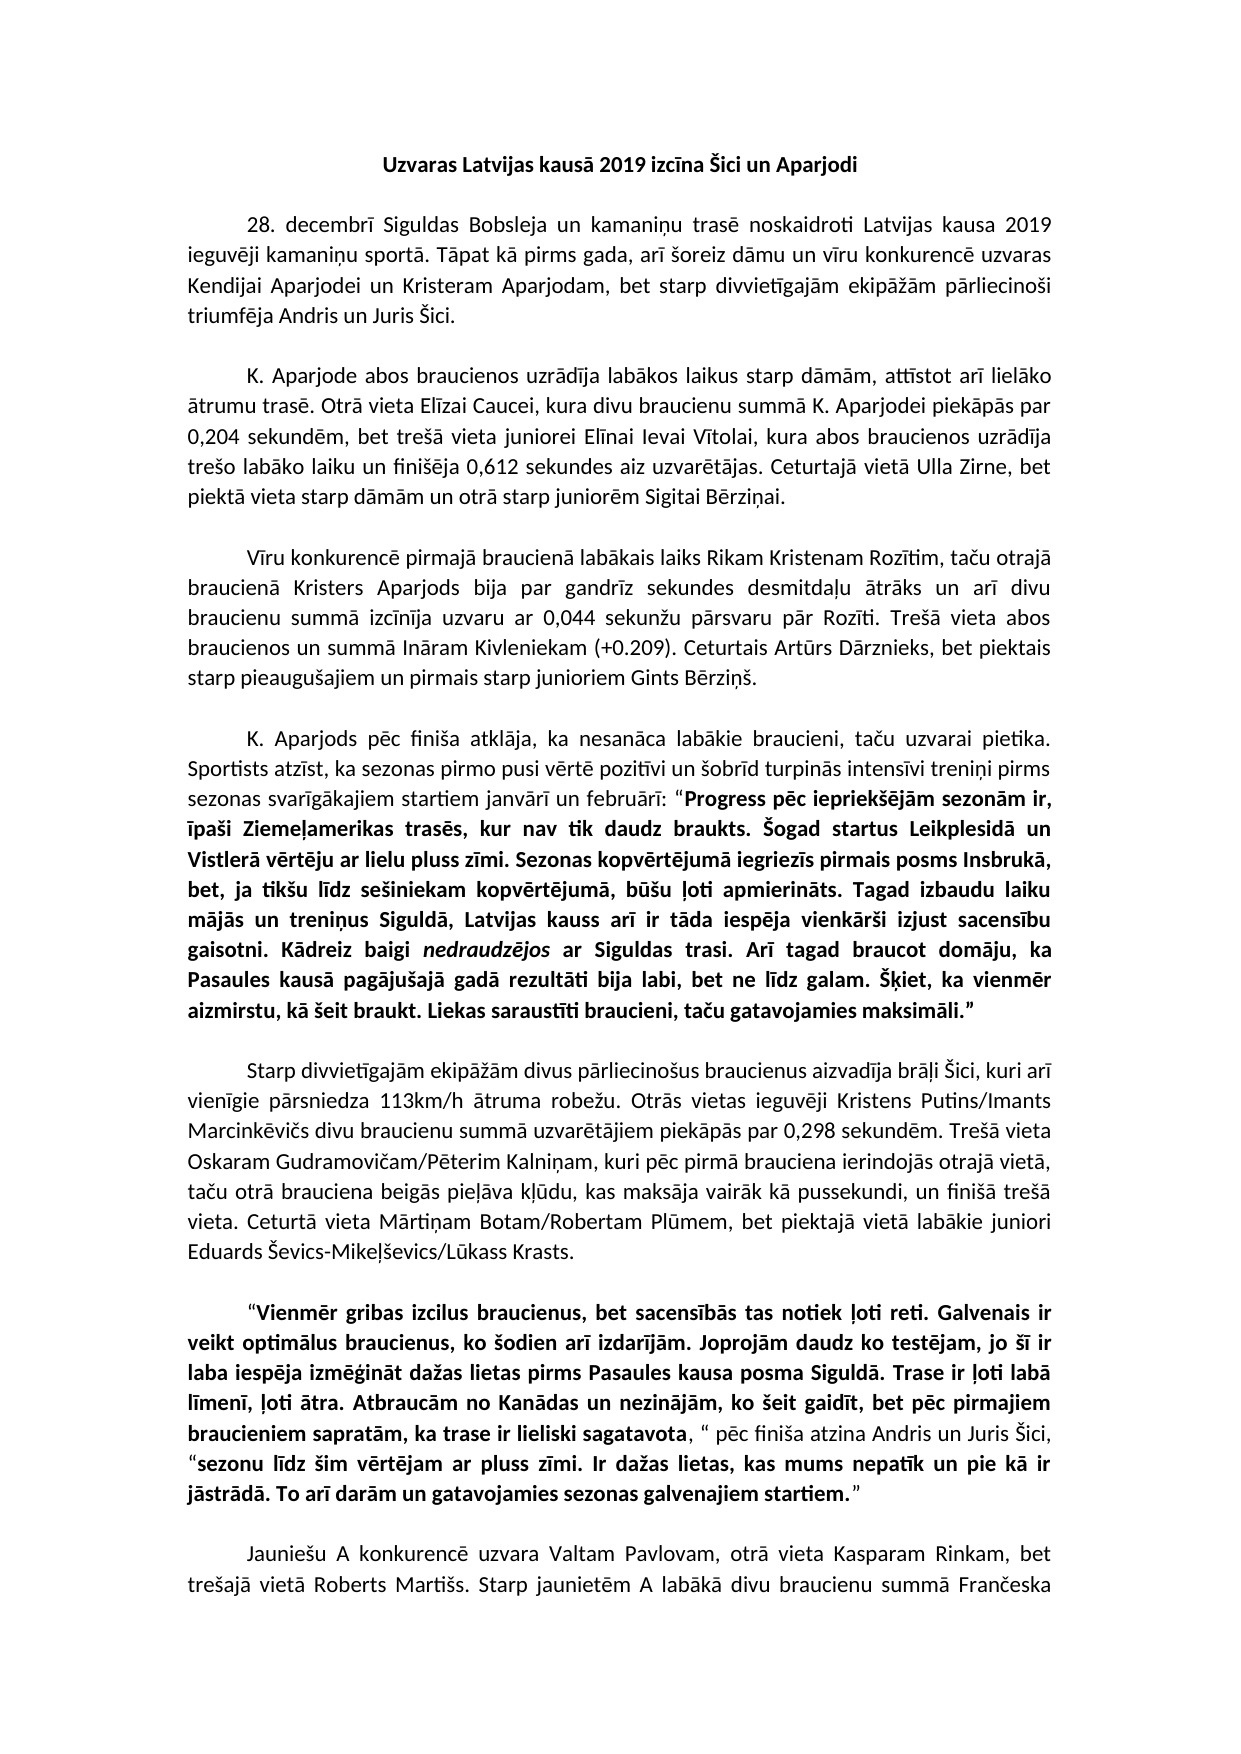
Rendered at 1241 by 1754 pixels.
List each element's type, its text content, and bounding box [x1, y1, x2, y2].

text Starp divvietīgajām ekipāžām divus pārliecinošus braucienus aizvadīja brāļi Šici, kuri arī vienīgie pārsniedza 113km/h ātruma robežu. Otrās vietas ieguvēji Kristens Putins/Imants Marcinkēvičs divu braucienu summā uzvarētājiem piekāpās par 0,298 sekundēm. Trešā vieta Oskaram Gudramovičam/Pēterim Kalniņam, kuri pēc pirmā brauciena ierindojās otrajā vietā, taču otrā brauciena beigās pieļāva kļūdu, kas maksāja vairāk kā pussekundi, un finišā trešā vieta. Ceturtā vieta Mārtiņam Botam/Robertam Plūmem, bet piektajā vietā labākie juniori Eduards Ševics-Mikeļševics/Lūkass Krasts. [187, 1056, 1053, 1266]
text K. Aparjode abos braucienos uzrādīja labākos laikus starp dāmām, attīstot arī lielāko ātrumu trasē. Otrā vieta Elīzai Caucei, kura divu braucienu summā K. Aparjodei piekāpās par 0,204 sekundēm, bet trešā vieta juniorei Elīnai Ievai Vītolai, kura abos braucienos uzrādīja trešo labāko laiku un finišēja 0,612 sekundes aiz uzvarētājas. Ceturtajā vietā Ulla Zirne, bet piektā vieta starp dāmām un otrā starp juniorēm Sigitai Bērziņai. [187, 361, 1053, 510]
text Uzvaras Latvijas kausā 2019 izcīna Šici un Aparjodi [187, 150, 1053, 178]
text Vīru konkurencē pirmajā braucienā labākais laiks Rikam Kristenam Rozītim, taču otrajā braucienā Kristers Aparjods bija par gandrīz sekundes desmitdaļu ātrāks un arī divu braucienu summā izcīnīja uzvaru ar 0,044 sekunžu pārsvaru pār Rozīti. Trešā vieta abos braucienos un summā Ināram Kivleniekam (+0.209). Ceturtais Artūrs Dārznieks, bet piektais starp pieaugušajiem un pirmais starp junioriem Gints Bērziņš. [187, 543, 1053, 692]
text 28. decembrī Siguldas Bobsleja un kamaniņu trasē noskaidroti Latvijas kausa 2019 ieguvēji kamaniņu sportā. Tāpat kā pirms gada, arī šoreiz dāmu un vīru konkurencē uzvaras Kendijai Aparjodei un Kristeram Aparjodam, bet starp divvietīgajām ekipāžām pārliecinoši triumfēja Andris un Juris Šici. [187, 210, 1053, 329]
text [187, 1539, 1053, 1598]
text K. Aparjods pēc finiša atklāja, ka nesanāca labākie braucieni, taču uzvarai pietika. Sportists atzīst, ka sezonas pirmo pusi vērtē pozitīvi un šobrīd turpinās intensīvi treniņi pirms sezonas svarīgākajiem startiem janvārī un februārī: “Progress pēc iepriekšējām sezonām ir, īpaši Ziemeļamerikas trasēs, kur nav tik daudz braukts. Šogad startus Leikplesidā un Vistlerā vērtēju ar lielu pluss zīmi. Sezonas kopvērtējumā iegriezīs pirmais posms Insbrukā, bet, ja tikšu līdz sešiniekam kopvērtējumā, būšu ļoti apmierināts. Tagad izbaudu laiku mājās un treniņus Siguldā, Latvijas kauss arī ir tāda iespēja vienkārši izjust sacensību gaisotni. Kādreiz baigi nedraudzējos ar Siguldas trasi. Arī tagad braucot domāju, ka Pasaules kausā pagājušajā gadā rezultāti bija labi, bet ne līdz galam. Šķiet, ka vienmēr aizmirstu, kā šeit braukt. Liekas saraustīti braucieni, taču gatavojamies maksimāli.” [187, 724, 1053, 1024]
text “Vienmēr gribas izcilus braucienus, bet sacensībās tas notiek ļoti reti. Galvenais ir veikt optimālus braucienus, ko šodien arī izdarījām. Joprojām daudz ko testējam, jo šī ir laba iespēja izmēģināt dažas lietas pirms Pasaules kausa posma Siguldā. Trase ir ļoti labā līmenī, ļoti ātra. Atbraucām no Kanādas un nezinājām, ko šeit gaidīt, bet pēc pirmajiem braucieniem sapratām, ka trase ir lieliski sagatavota, “ pēc finiša atzina Andris un Juris Šici, “sezonu līdz šim vērtējam ar pluss zīmi. Ir dažas lietas, kas mums nepatīk un pie kā ir jāstrādā. To arī darām un gatavojamies sezonas galvenajiem startiem.” [187, 1298, 1053, 1507]
